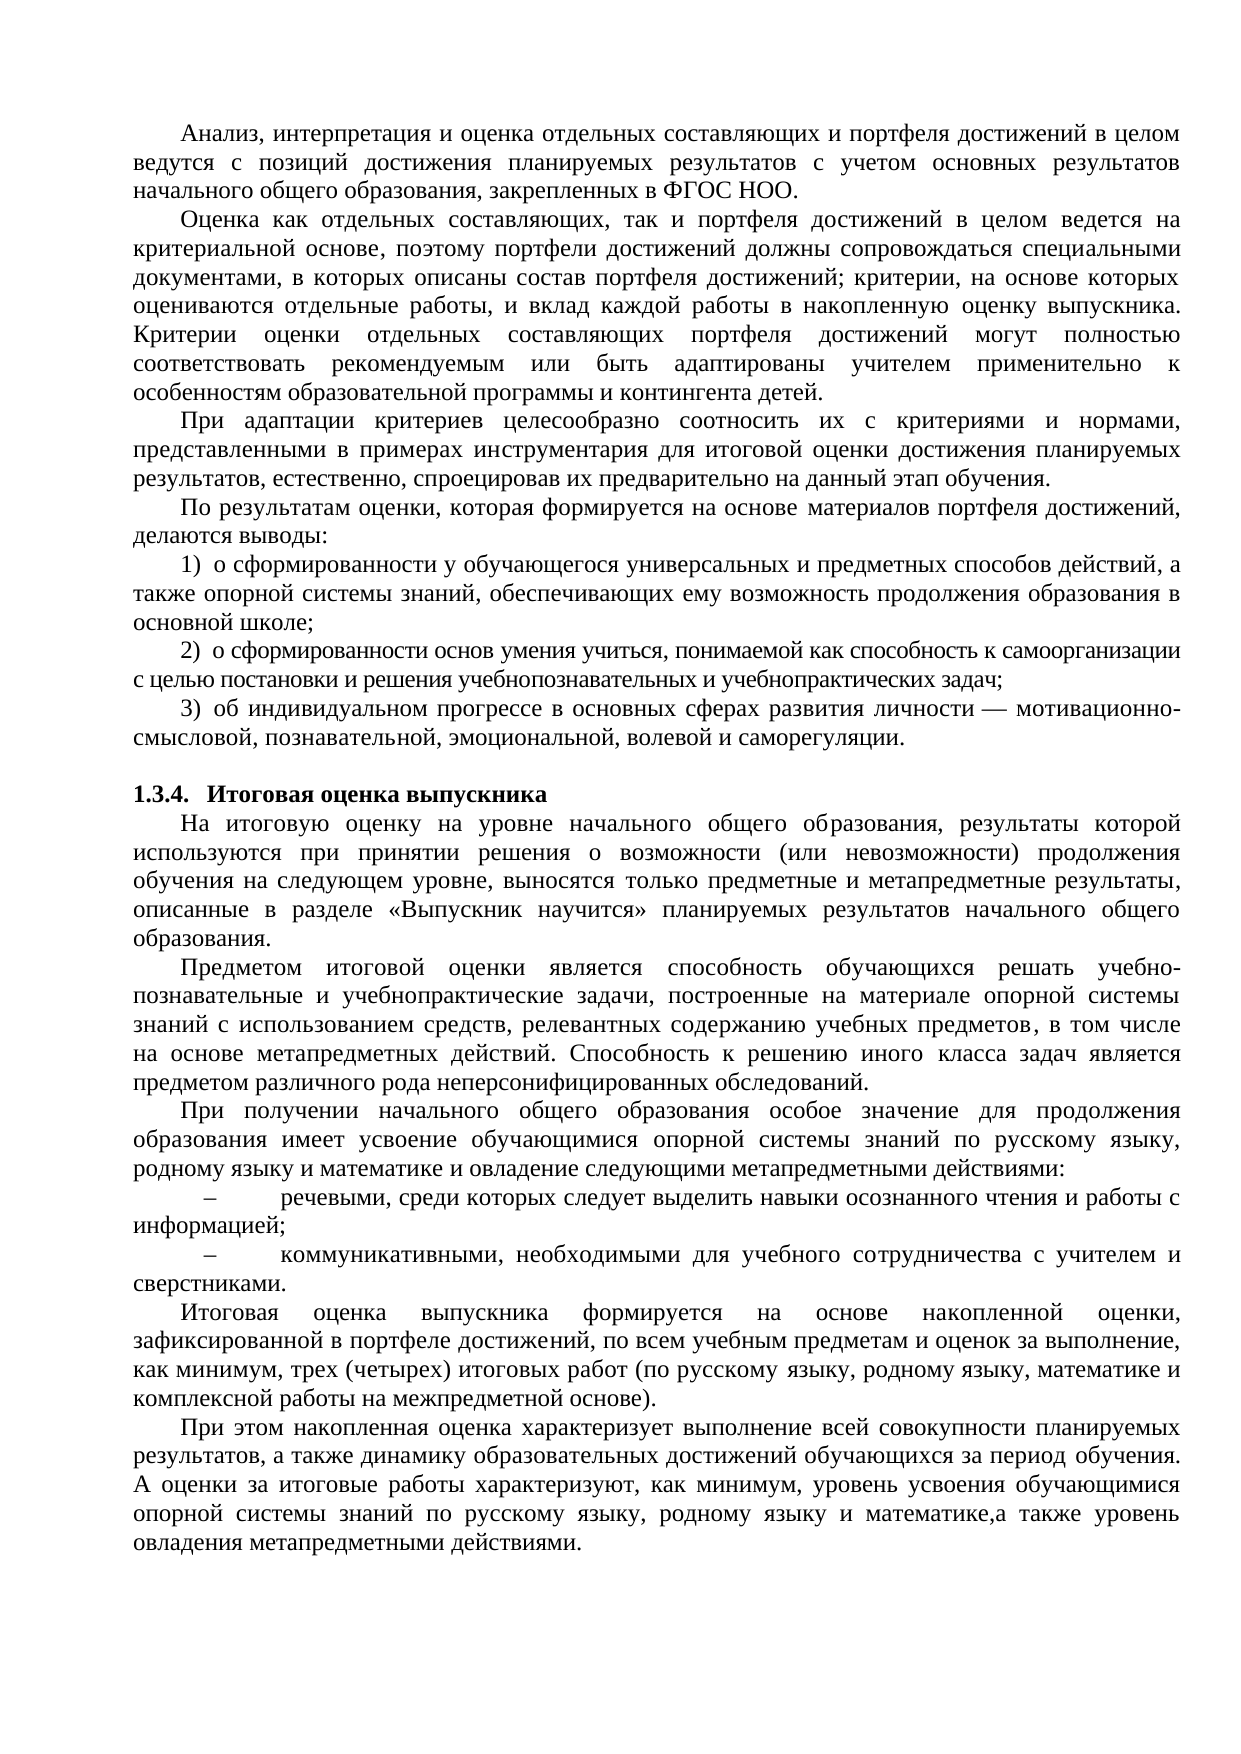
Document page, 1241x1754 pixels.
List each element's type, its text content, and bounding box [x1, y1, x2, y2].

text Оценка как отдельных составляющих, так и портфеля достижений в целом ведется на критериальной основе, поэтому портфели достижений должны сопровождаться специальными документами, в которых описаны состав портфеля достижений; критерии, на основе которых оцениваются отдельные работы, и вклад каждой работы в накопленную оценку выпускника. Критерии оценки отдельных составляющих портфеля достижений могут полностью соответствовать рекомендуемым или быть адаптированы учителем применительно к особенностям образовательной программы и контингента детей. [133, 204, 1181, 406]
text Предметом итоговой оценки является способность обучающихся решать учебно­познавательные и учебно­практические задачи, построенные на материале опорной системы знаний с использованием средств, релевантных содержанию учебных предметов, в том числе на основе метапредметных действий. Способность к решению иного класса задач является предметом различного рода неперсонифицированных обследований. [133, 952, 1181, 1096]
text 1) о сформированности у обучающегося универсальных и предметных способов действий, а также опорной системы знаний, обеспечивающих ему возможность продолжения образования в основной школе; [133, 549, 1181, 636]
text коммуникативными, необходимыми для учебного сотрудничества с учителем и сверстниками. [133, 1239, 1181, 1297]
text речевыми, среди которых следует выделить навыки осознанного чтения и работы с информацией; [133, 1182, 1181, 1239]
text При адаптации критериев целесообразно соотносить их с критериями и нормами, представленными в примерах инструментария для итоговой оценки достижения планируемых результатов, естественно, спроецировав их предварительно на данный этап обучения. [133, 406, 1181, 492]
subtitle Итоговая оценка выпускника [133, 779, 1181, 808]
text При получении начального общего образования особое значение для продолжения образования имеет усвоение обучающимися опорной системы знаний по русскому языку, родному языку и математике и овладение следующими метапредметными действиями: [133, 1096, 1181, 1182]
text 3) об индивидуальном прогрессе в основных сферах развития личности — мотивационно­смысловой, познавательной, эмоциональной, волевой и саморегуляции. [133, 693, 1181, 751]
text Итоговая оценка выпускника формируется на основе накопленной оценки, зафиксированной в портфеле достижений, по всем учебным предметам и оценок за выполнение, как минимум, трех (четырех) итоговых работ (по русскому языку, родному языку, математике и комплексной работы на межпредметной основе). [133, 1297, 1181, 1412]
text На итоговую оценку на уровне начального общего образования, результаты которой используются при принятии решения о возможности (или невозможности) продолжения обучения на следующем уровне, выносятся только предметные и метапредметные результаты, описанные в разделе «Выпускник научится» планируемых результатов начального общего образования. [133, 808, 1181, 952]
text 2) о сформированности основ умения учиться, понимаемой как способность к самоорганизации с целью постановки и решения учебно­познавательных и учебно­практических задач; [133, 636, 1181, 693]
text Анализ, интерпретация и оценка отдельных составляющих и портфеля достижений в целом ведутся с позиций достижения планируемых результатов с учетом основных результатов начального общего образования, закрепленных в ФГОС НОО. [133, 118, 1181, 204]
text По результатам оценки, которая формируется на основе материалов портфеля достижений, делаются выводы: [133, 492, 1181, 549]
text При этом накопленная оценка характеризует выполнение всей совокупности планируемых результатов, а также динамику образовательных достижений обучающихся за период обучения. А оценки за итоговые работы характеризуют, как минимум, уровень усвоения обучающимися опорной системы знаний по русскому языку, родному языку и математике,а также уровень овладения метапредметными действиями. [133, 1412, 1181, 1556]
